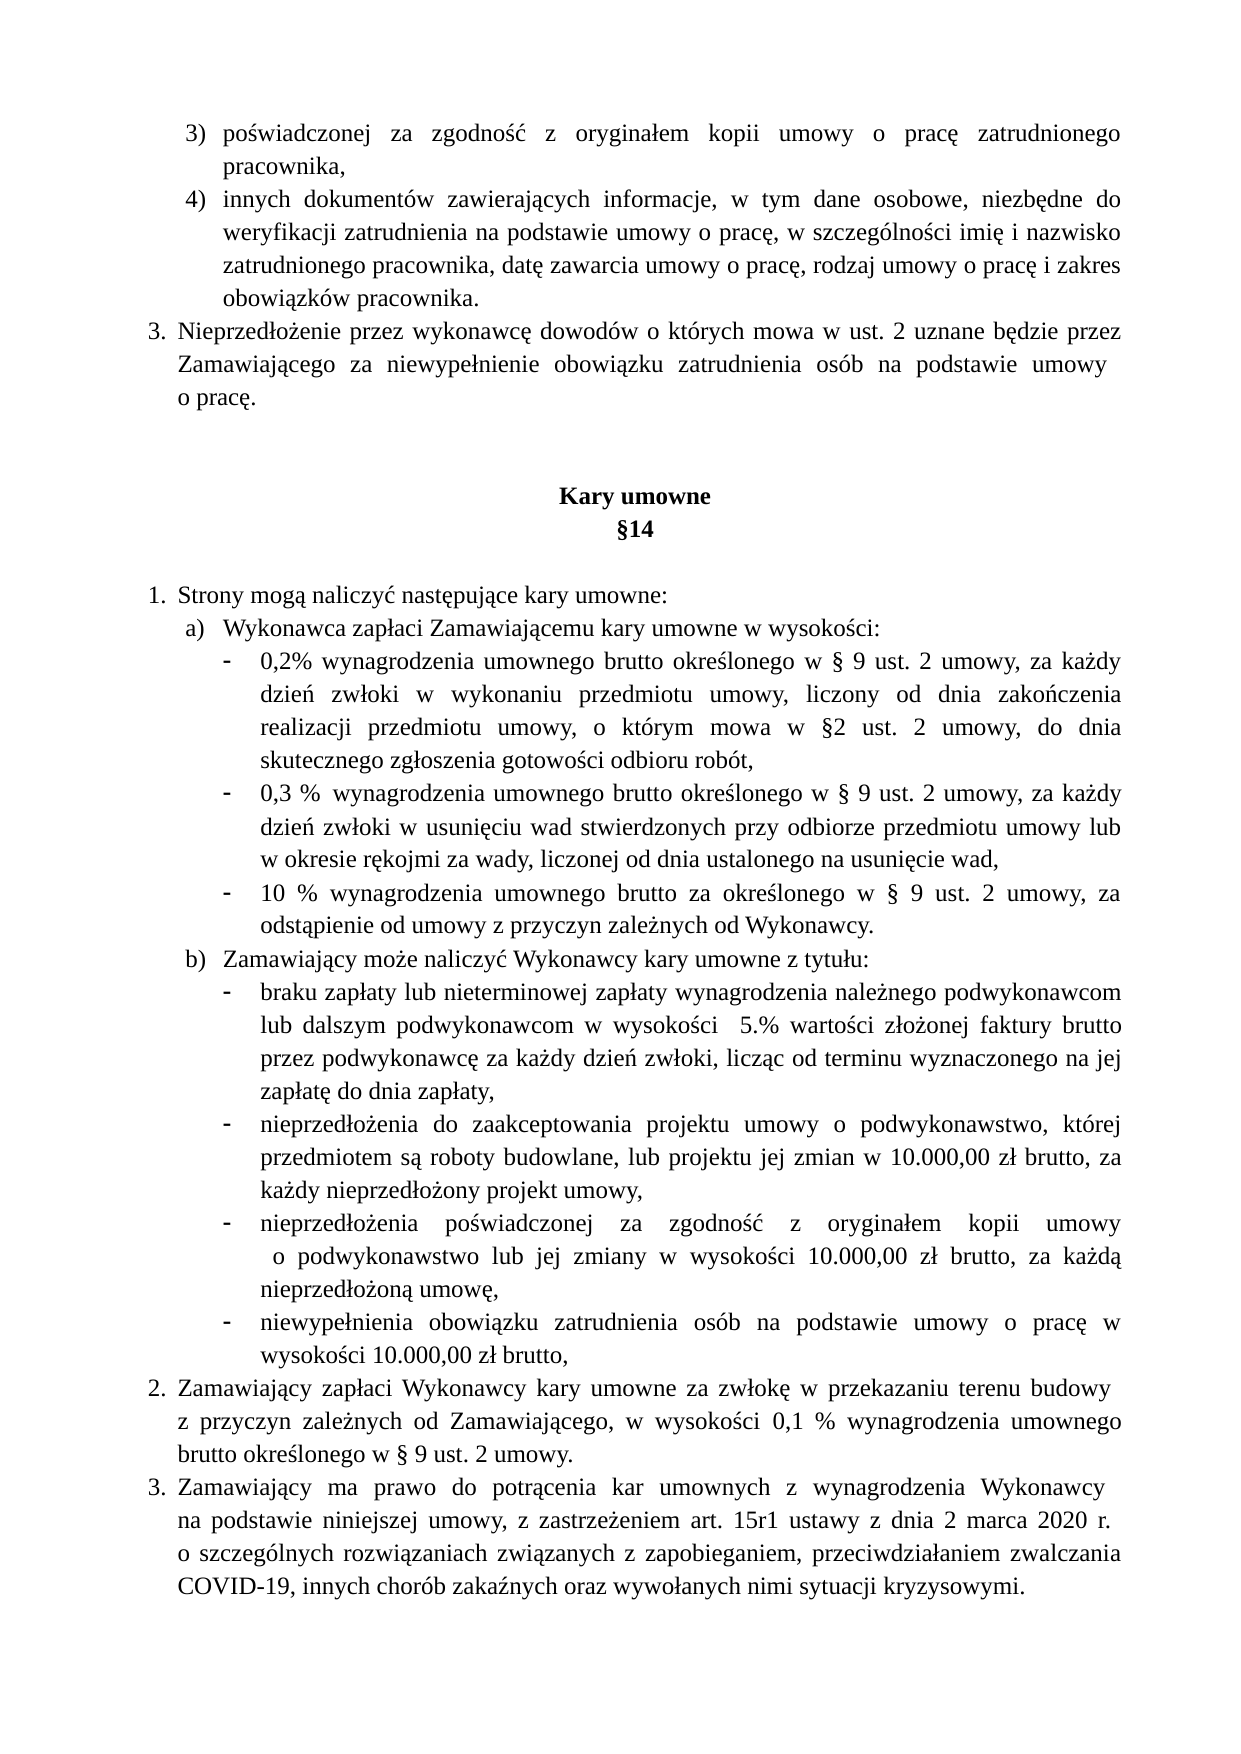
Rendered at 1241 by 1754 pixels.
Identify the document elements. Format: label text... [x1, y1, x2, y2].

list 0,3 % wynagrodzenia umownego brutto określonego w § 9 ust. 2 umowy, za każdy dzień zwłoki w usunięciu wad stwierdzonych przy odbiorze przedmiotu umowy lub w okresie rękojmi za wady, liczonej od dnia ustalonego na usunięcie wad, [223, 778, 1122, 873]
list braku zapłaty lub nieterminowej zapłaty wynagrodzenia należnego podwykonawcom lub dalszym podwykonawcom w wysokości 5.% wartości złożonej faktury brutto przez podwykonawcę za każdy dzień zwłoki, licząc od terminu wyznaczonego na jej zapłatę do dnia zapłaty, [223, 977, 1122, 1104]
list 0,2% wynagrodzenia umownego brutto określonego w § 9 ust. 2 umowy, za każdy dzień zwłoki w wykonaniu przedmiotu umowy, liczony od dnia zakończenia realizacji przedmiotu umowy, o którym mowa w §2 ust. 2 umowy, do dnia skutecznego zgłoszenia gotowości odbioru robót, [223, 646, 1122, 774]
list Zamawiający zapłaci Wykonawcy kary umowne za zwłokę w przekazaniu terenu budowy z przyczyn zależnych od Zamawiającego, w wysokości 0,1 % wynagrodzenia umownego brutto określonego w § 9 ust. 2 umowy. [148, 1373, 1122, 1468]
list Strony mogą naliczyć następujące kary umowne: [148, 580, 1122, 609]
subtitle Kary umowne [148, 481, 1122, 510]
list nieprzedłożenia do zaakceptowania projektu umowy o podwykonawstwo, której przedmiotem są roboty budowlane, lub projektu jej zmian w 10.000,00 zł brutto, za każdy nieprzedłożony projekt umowy, [223, 1109, 1122, 1203]
list Wykonawca zapłaci Zamawiającemu kary umowne w wysokości: [185, 613, 1122, 642]
list innych dokumentów zawierających informacje, w tym dane osobowe, niezbędne do weryfikacji zatrudnienia na podstawie umowy o pracę, w szczególności imię i nazwisko zatrudnionego pracownika, datę zawarcia umowy o pracę, rodzaj umowy o pracę i zakres obowiązków pracownika. [185, 184, 1122, 312]
list 10 % wynagrodzenia umownego brutto za określonego w § 9 ust. 2 umowy, za odstąpienie od umowy z przyczyn zależnych od Wykonawcy. [223, 878, 1122, 939]
list Zamawiający może naliczyć Wykonawcy kary umowne z tytułu: [185, 944, 1122, 972]
text §14 [148, 514, 1122, 543]
list poświadczonej za zgodność z oryginałem kopii umowy o pracę zatrudnionego pracownika, [185, 118, 1122, 180]
list niewypełnienia obowiązku zatrudnienia osób na podstawie umowy o pracę w wysokości 10.000,00 zł brutto, [223, 1307, 1122, 1369]
list Nieprzedłożenie przez wykonawcę dowodów o których mowa w ust. 2 uznane będzie przez Zamawiającego za niewypełnienie obowiązku zatrudnienia osób na podstawie umowy o pracę. [148, 316, 1122, 411]
list Zamawiający ma prawo do potrącenia kar umownych z wynagrodzenia Wykonawcy na podstawie niniejszej umowy, z zastrzeżeniem art. 15r1 ustawy z dnia 2 marca 2020 r. o szczególnych rozwiązaniach związanych z zapobieganiem, przeciwdziałaniem zwalczania COVID-19, innych chorób zakaźnych oraz wywołanych nimi sytuacji kryzysowymi. [148, 1472, 1122, 1600]
list nieprzedłożenia poświadczonej za zgodność z oryginałem kopii umowy o podwykonawstwo lub jej zmiany w wysokości 10.000,00 zł brutto, za każdą nieprzedłożoną umowę, [223, 1208, 1122, 1303]
